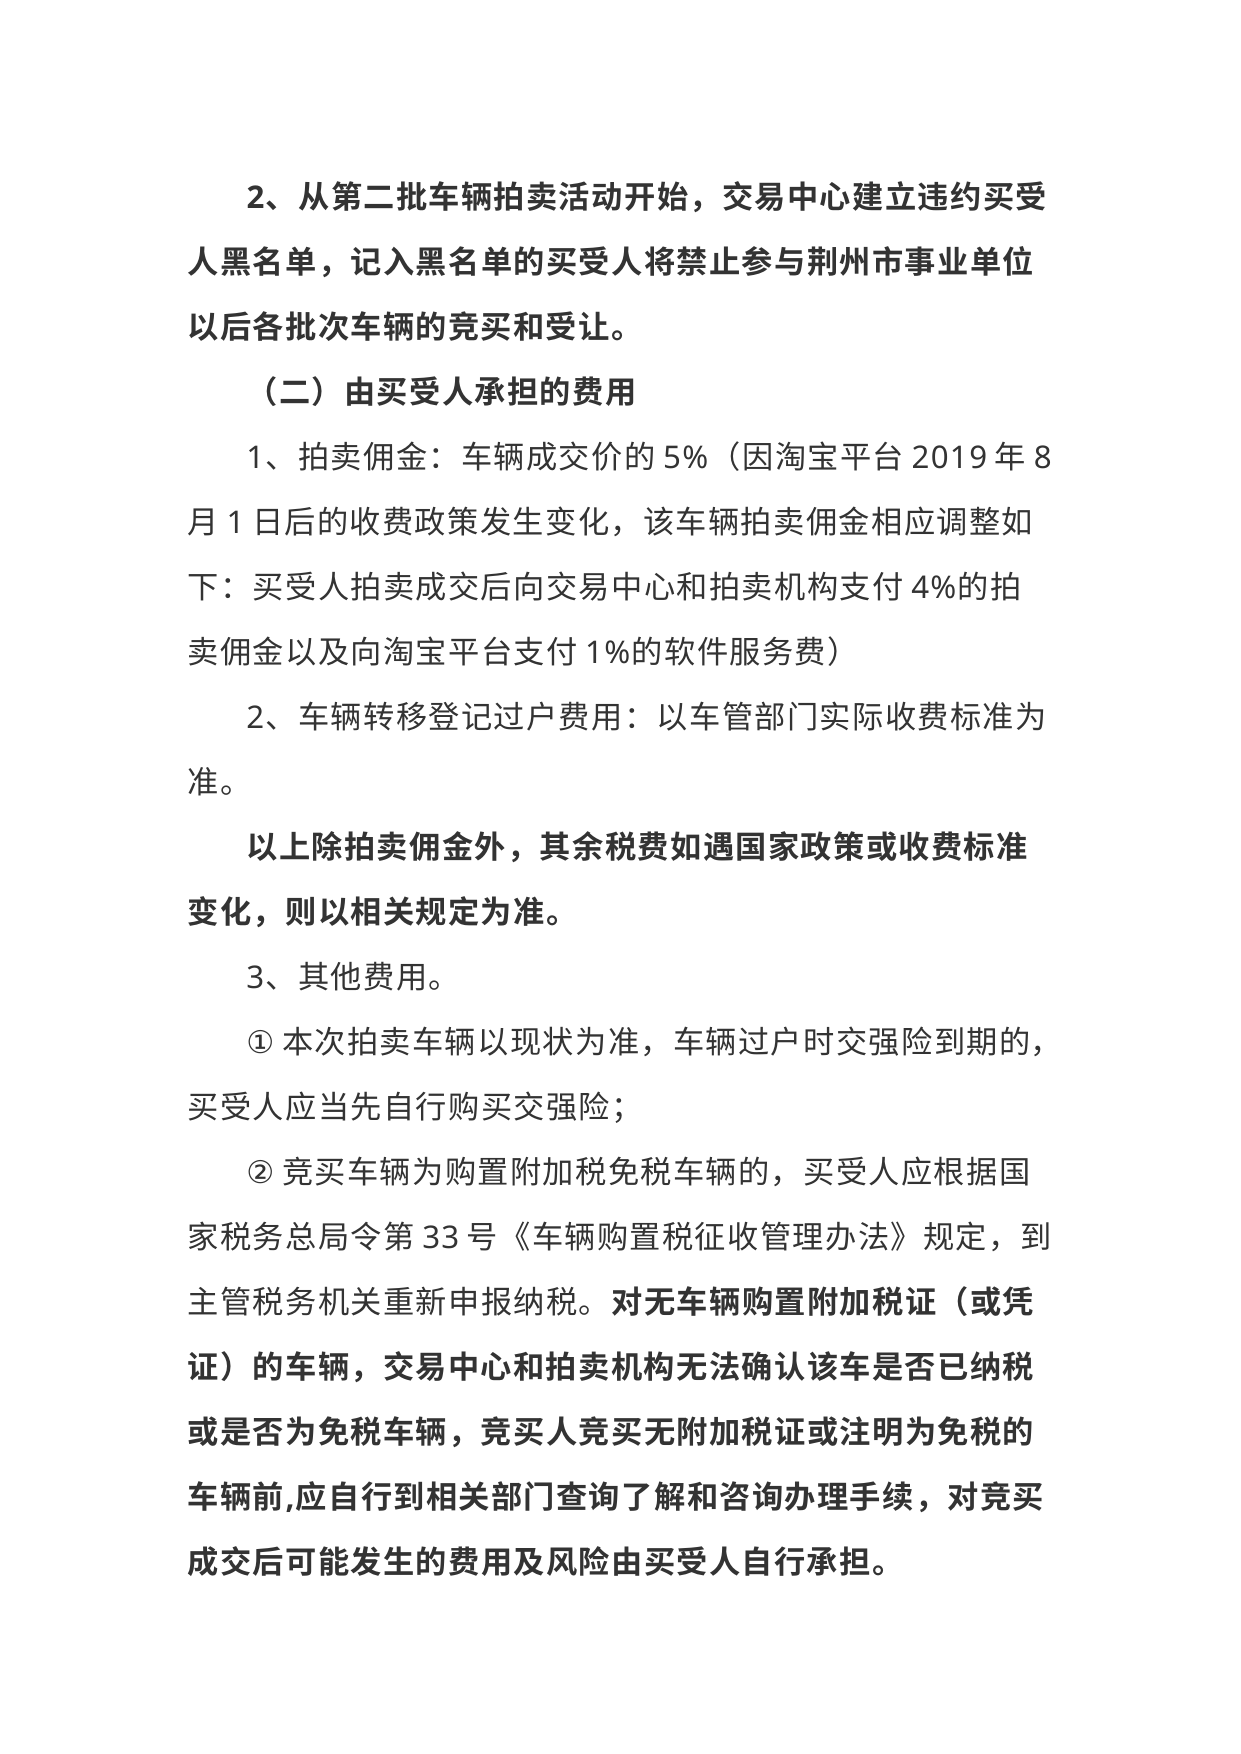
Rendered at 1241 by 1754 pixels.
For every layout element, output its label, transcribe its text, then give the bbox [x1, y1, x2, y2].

text 1、拍卖佣金：车辆成交价的5%（因淘宝平台2019年8月1日后的收费政策发生变化，该车辆拍卖佣金相应调整如下：买受人拍卖成交后向交易中心和拍卖机构支付4%的拍卖佣金以及向淘宝平台支付1%的软件服务费） [187, 422, 1053, 682]
text ①本次拍卖车辆以现状为准，车辆过户时交强险到期的，买受人应当先自行购买交强险； [187, 1007, 1053, 1137]
text （二）由买受人承担的费用 [187, 357, 1053, 422]
text 2、车辆转移登记过户费用：以车管部门实际收费标准为准。 [187, 682, 1053, 812]
text 以上除拍卖佣金外，其余税费如遇国家政策或收费标准变化，则以相关规定为准。 [187, 812, 1053, 942]
text 3、其他费用。 [187, 942, 1053, 1007]
text ②竞买车辆为购置附加税免税车辆的，买受人应根据国家税务总局令第33号《车辆购置税征收管理办法》规定，到主管税务机关重新申报纳税。对无车辆购置附加税证（或凭证）的车辆，交易中心和拍卖机构无法确认该车是否已纳税或是否为免税车辆，竞买人竞买无附加税证或注明为免税的车辆前,应自行到相关部门查询了解和咨询办理手续，对竞买成交后可能发生的费用及风险由买受人自行承担。 [187, 1137, 1053, 1592]
text 2、从第二批车辆拍卖活动开始，交易中心建立违约买受人黑名单，记入黑名单的买受人将禁止参与荆州市事业单位以后各批次车辆的竞买和受让。 [187, 162, 1053, 357]
